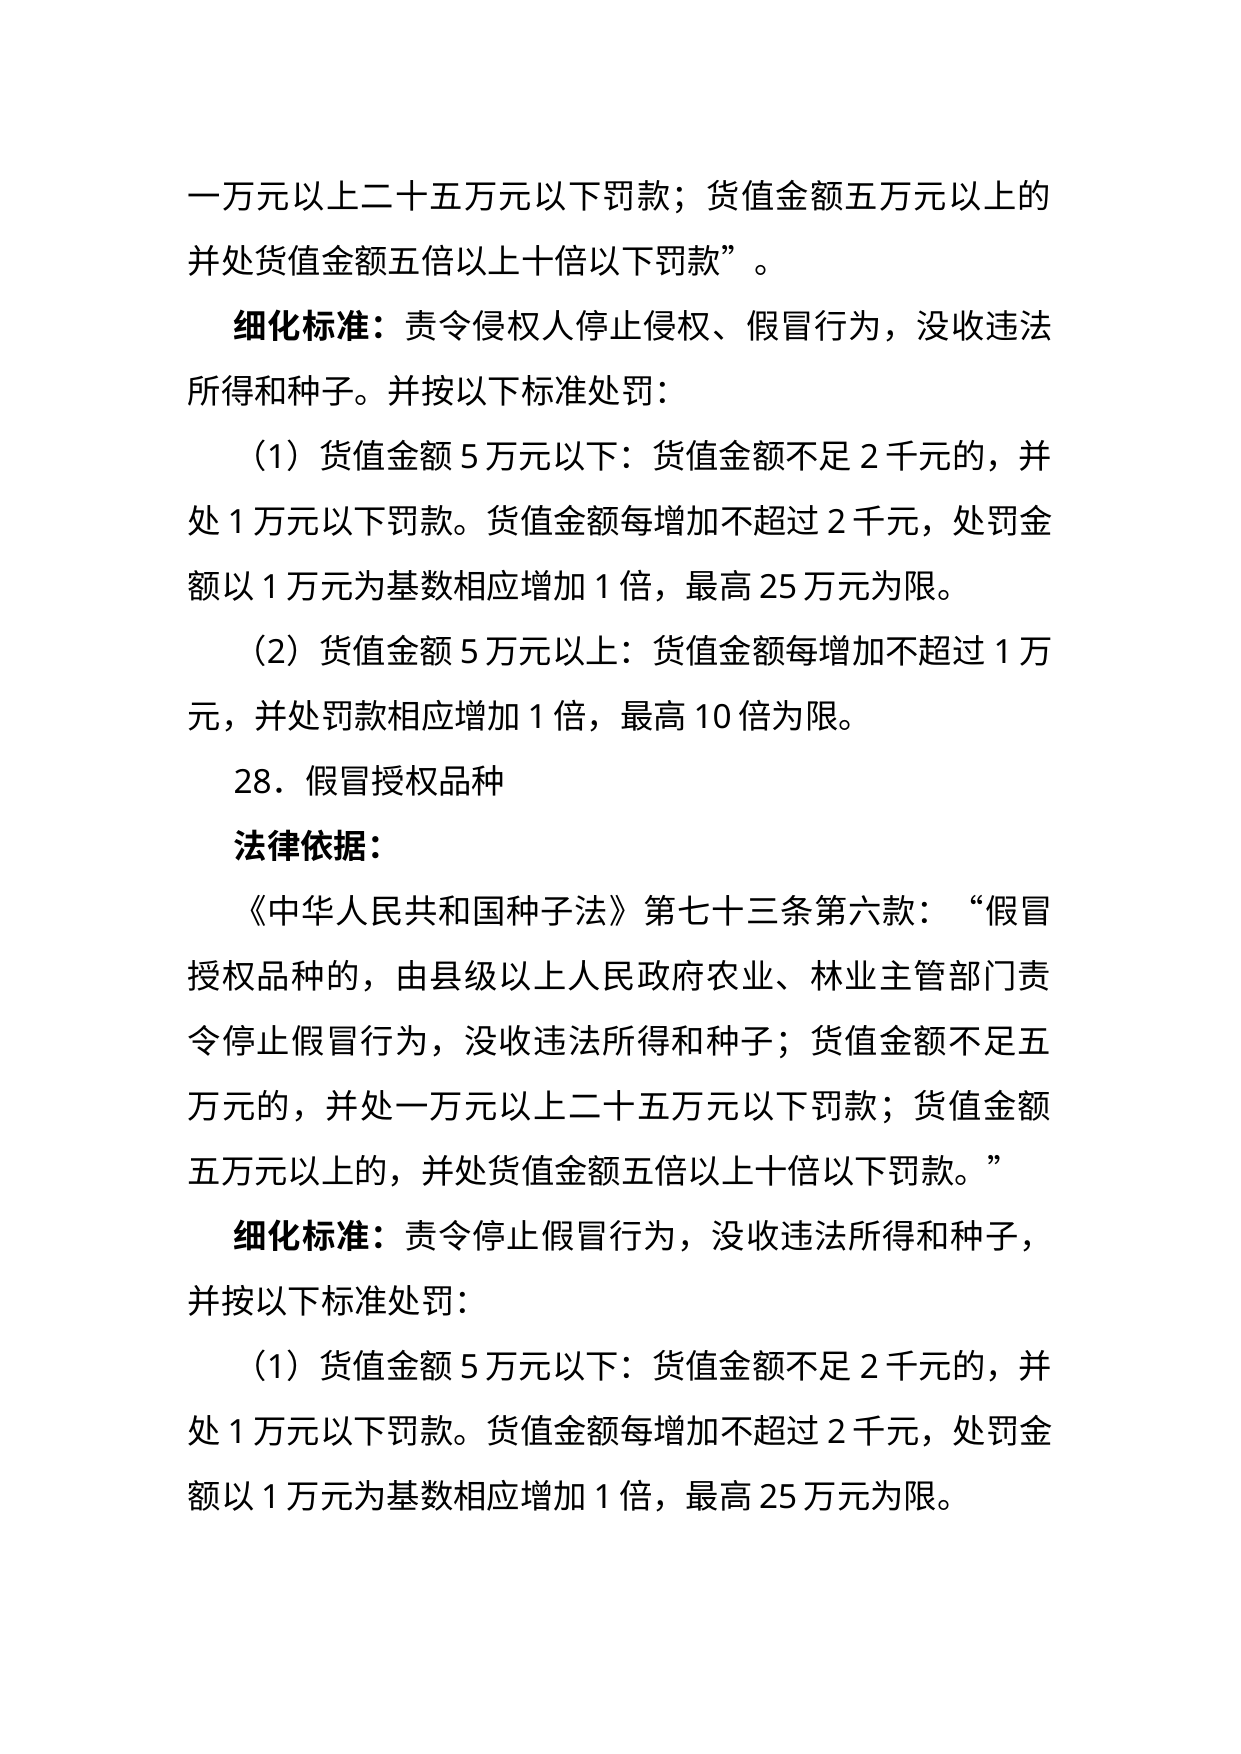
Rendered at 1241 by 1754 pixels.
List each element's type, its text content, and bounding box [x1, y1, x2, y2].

text （1）货值金额5万元以下：货值金额不足2千元的，并处1万元以下罚款。货值金额每增加不超过2千元，处罚金额以1万元为基数相应增加1倍，最高25万元为限。 [187, 1332, 1053, 1527]
text 28．假冒授权品种 [187, 747, 1053, 812]
text 细化标准：责令侵权人停止侵权、假冒行为，没收违法所得和种子。并按以下标准处罚： [187, 292, 1053, 422]
text （2）货值金额5万元以上：货值金额每增加不超过1万元，并处罚款相应增加1倍，最高10倍为限。 [187, 617, 1053, 747]
text 《中华人民共和国种子法》第七十三条第六款：“假冒授权品种的，由县级以上人民政府农业、林业主管部门责令停止假冒行为，没收违法所得和种子；货值金额不足五万元的，并处一万元以上二十五万元以下罚款；货值金额五万元以上的，并处货值金额五倍以上十倍以下罚款。” [187, 877, 1053, 1202]
text （1）货值金额5万元以下：货值金额不足2千元的，并处1万元以下罚款。货值金额每增加不超过2千元，处罚金额以1万元为基数相应增加1倍，最高25万元为限。 [187, 422, 1053, 617]
text 细化标准：责令停止假冒行为，没收违法所得和种子，并按以下标准处罚： [187, 1202, 1053, 1332]
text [187, 162, 1053, 292]
text 法律依据： [187, 812, 1053, 877]
